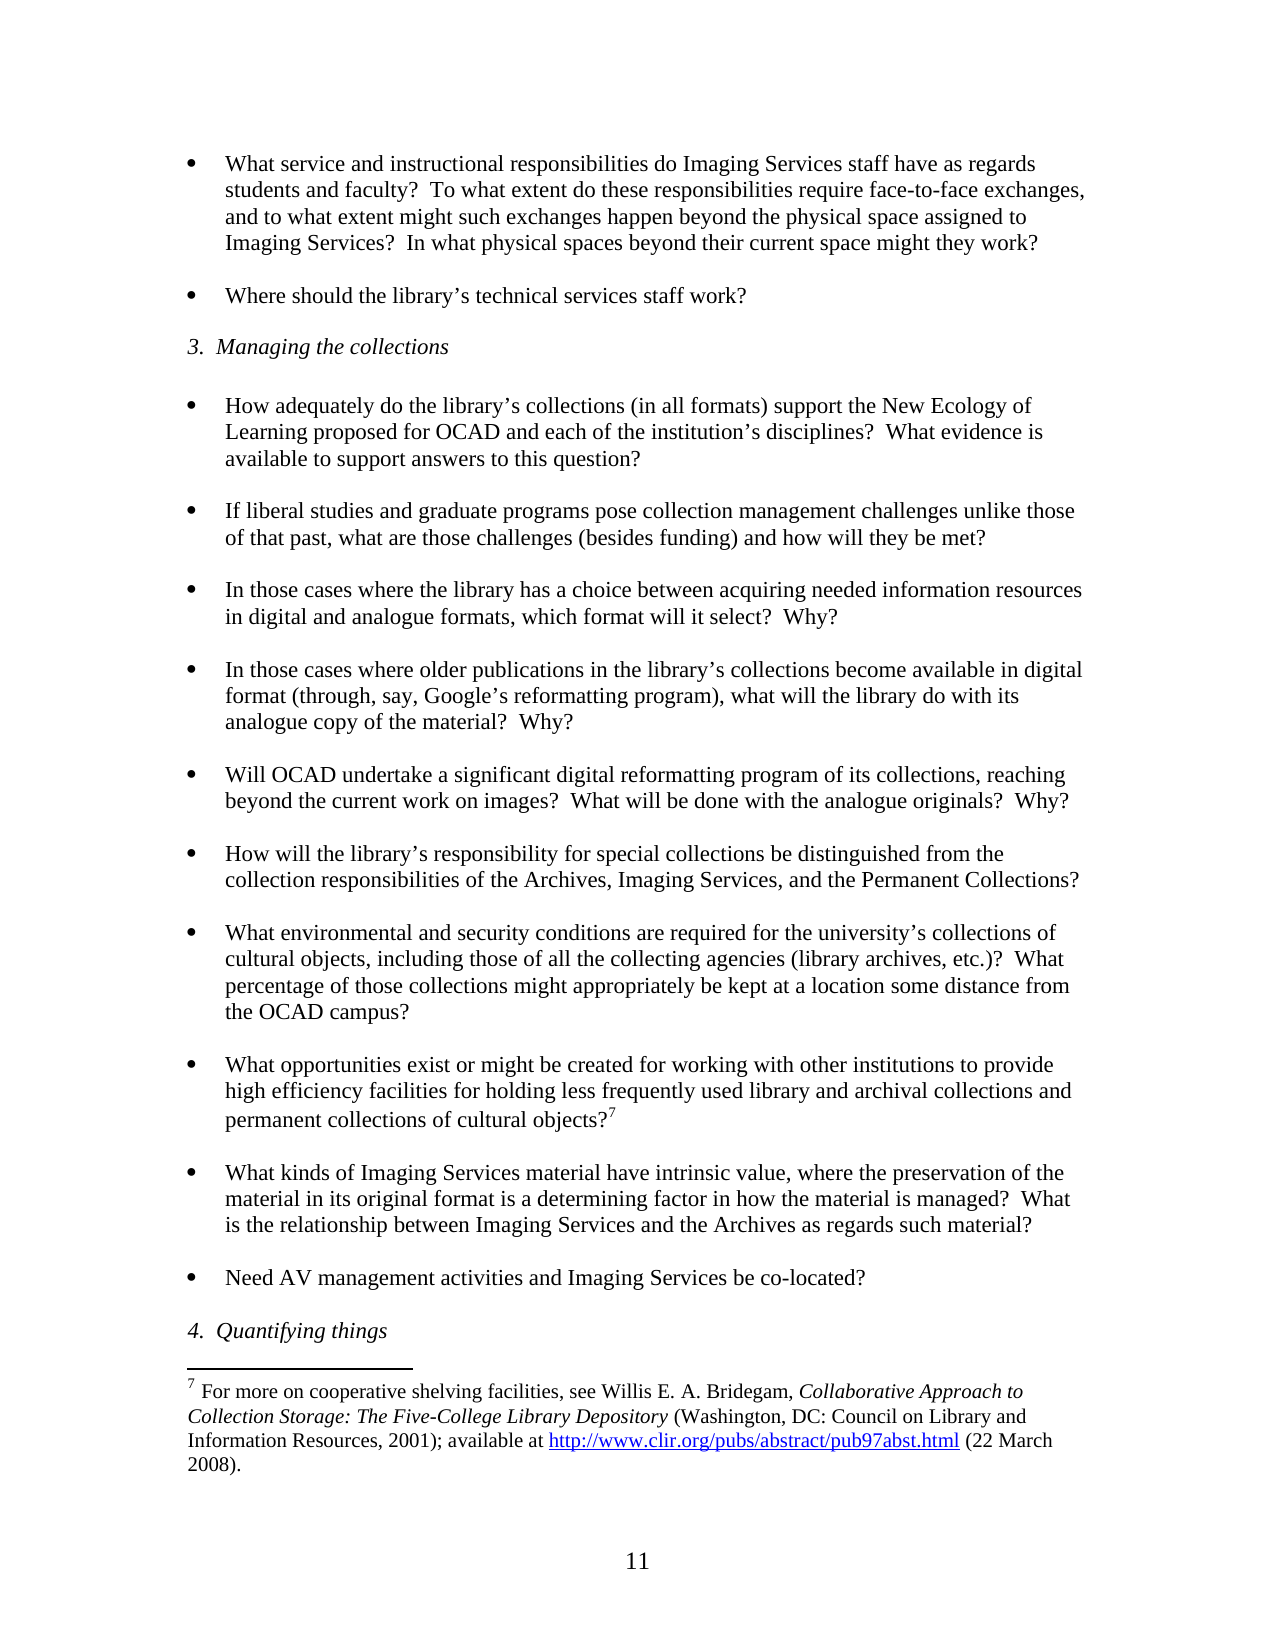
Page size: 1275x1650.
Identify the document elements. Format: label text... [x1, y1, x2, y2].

text 4. Quantifying things [187, 1317, 1087, 1343]
list How will the library’s responsibility for special collections be distinguished from the collection responsibilities of the Archives, Imaging Services, and the Permanent Collections? [187, 840, 1087, 893]
list In those cases where the library has a choice between acquiring needed information resources in digital and analogue formats, which format will it select? Why? [187, 577, 1087, 629]
list If liberal studies and graduate programs pose collection management challenges unlike those of that past, what are those challenges (besides funding) and how will they be met? [187, 497, 1087, 550]
subtitle 3. Managing the collections [187, 333, 1087, 359]
list In those cases where older publications in the library’s collections become available in digital format (through, say, Google’s reformatting program), what will the library do with its analogue copy of the material? Why? [187, 656, 1087, 735]
list How adequately do the library’s collections (in all formats) support the New Ecology of Learning proposed for OCAD and each of the institution’s disciplines? What evidence is available to support answers to this question? [187, 392, 1087, 471]
list Will OCAD undertake a significant digital reformatting program of its collections, reaching beyond the current work on images? What will be done with the analogue originals? Why? [187, 761, 1087, 814]
list What opportunities exist or might be created for working with other institutions to provide high efficiency facilities for holding less frequently used library and archival collections and permanent collections of cultural objects? [187, 1051, 1087, 1132]
list What kinds of Imaging Services material have intrinsic value, where the preservation of the material in its original format is a determining factor in how the material is managed? What is the relationship between Imaging Services and the Archives as regards such material? [187, 1159, 1087, 1238]
list What environmental and security conditions are required for the university’s collections of cultural objects, including those of all the collecting agencies (library archives, etc.)? What percentage of those collections might appropriately be kept at a location some distance from the OCAD campus? [187, 919, 1087, 1024]
list Where should the library’s technical services staff work? [187, 282, 1087, 308]
list Need AV management activities and Imaging Services be co-located? [187, 1264, 1087, 1291]
list What service and instructional responsibilities do Imaging Services staff have as regards students and faculty? To what extent do these responsibilities require face-to-face exchanges, and to what extent might such exchanges happen beyond the physical space assigned to Imaging Services? In what physical spaces beyond their current space might they work? [187, 150, 1087, 255]
